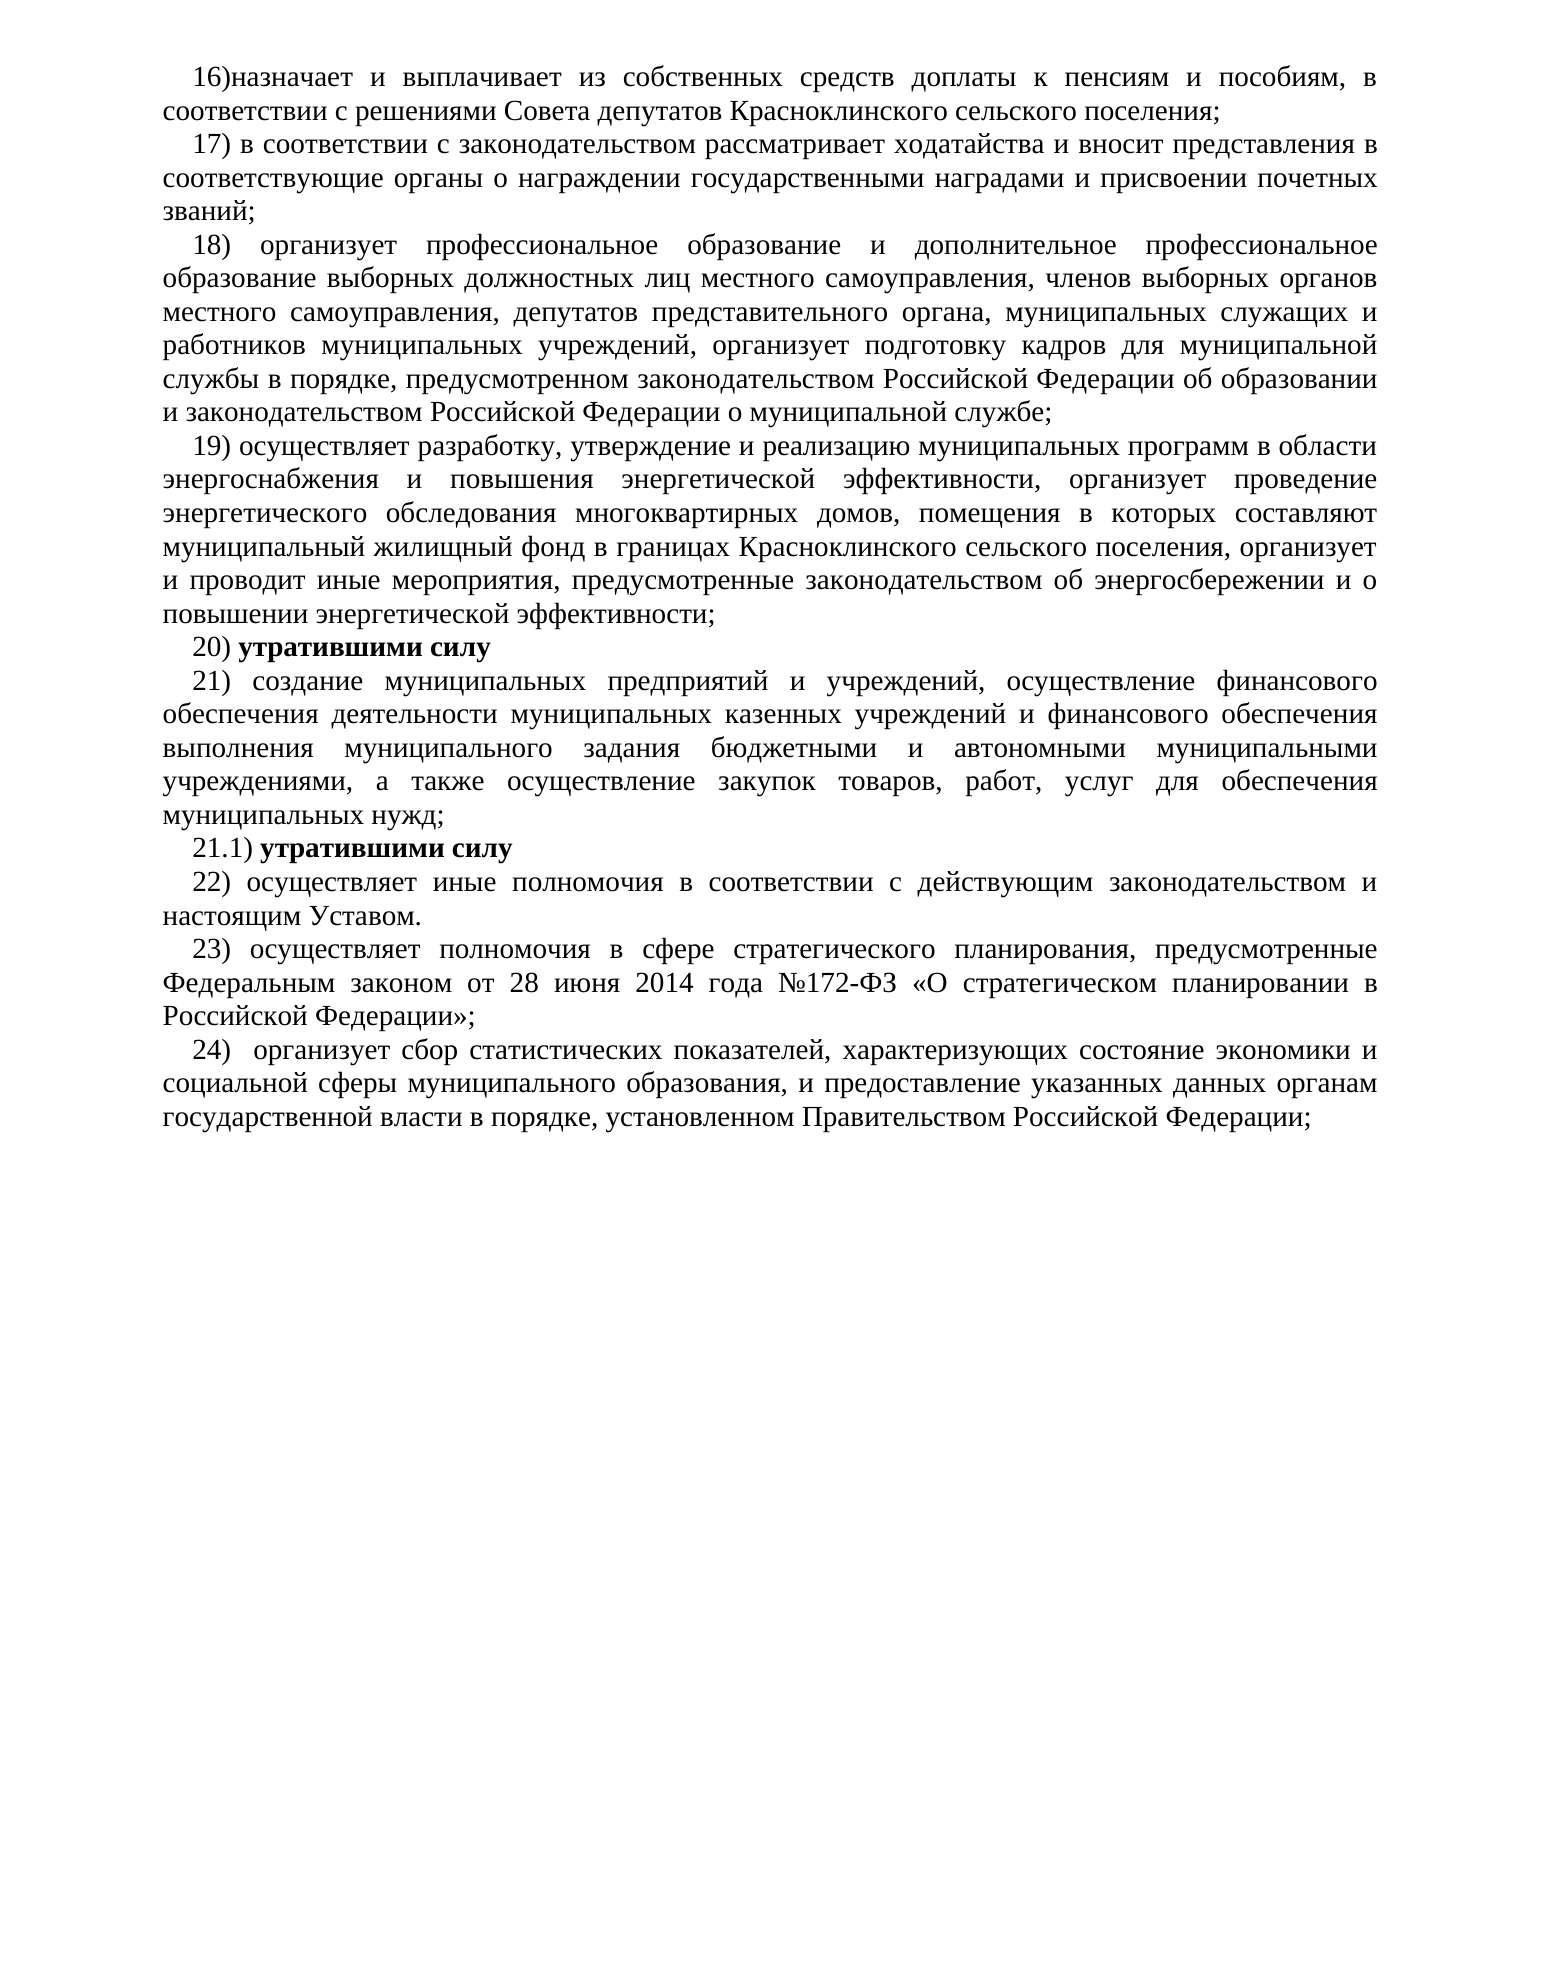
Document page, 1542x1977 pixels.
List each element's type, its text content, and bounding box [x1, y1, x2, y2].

text 20) утратившими силу [162, 629, 1378, 663]
text 16)назначает и выплачивает из собственных средств доплаты к пенсиям и пособиям, в соответствии с решениями Совета депутатов Красноклинского сельского поселения; [162, 59, 1378, 126]
text 22) осуществляет иные полномочия в соответствии с действующим законодательством и настоящим Уставом. [162, 864, 1378, 931]
text 18) организует профессиональное образование и дополнительное профессиональное образование выборных должностных лиц местного самоуправления, членов выборных органов местного самоуправления, депутатов представительного органа, муниципальных служащих и работников муниципальных учреждений, организует подготовку кадров для муниципальной службы в порядке, предусмотренном законодательством Российской Федерации об образовании и законодательством Российской Федерации о муниципальной службе; [162, 227, 1378, 428]
text 19) осуществляет разработку, утверждение и реализацию муниципальных программ в области энергоснабжения и повышения энергетической эффективности, организует проведение энергетического обследования многоквартирных домов, помещения в которых составляют муниципальный жилищный фонд в границах Красноклинского сельского поселения, организует и проводит иные мероприятия, предусмотренные законодательством об энергосбережении и о повышении энергетической эффективности; [162, 428, 1378, 629]
text 23) осуществляет полномочия в сфере стратегического планирования, предусмотренные Федеральным законом от 28 июня 2014 года №172-ФЗ «О стратегическом планировании в Российской Федерации»; [162, 931, 1378, 1032]
text 24) организует сбор статистических показателей, характеризующих состояние экономики и социальной сферы муниципального образования, и предоставление указанных данных органам государственной власти в порядке, установленном Правительством Российской Федерации; [162, 1032, 1378, 1132]
text 17) в соответствии с законодательством рассматривает ходатайства и вносит представления в соответствующие органы о награждении государственными наградами и присвоении почетных званий; [162, 126, 1378, 227]
text 21) создание муниципальных предприятий и учреждений, осуществление финансового обеспечения деятельности муниципальных казенных учреждений и финансового обеспечения выполнения муниципального задания бюджетными и автономными муниципальными учреждениями, а также осуществление закупок товаров, работ, услуг для обеспечения муниципальных нужд; [162, 663, 1378, 831]
text 21.1) утратившими силу [162, 831, 1378, 864]
